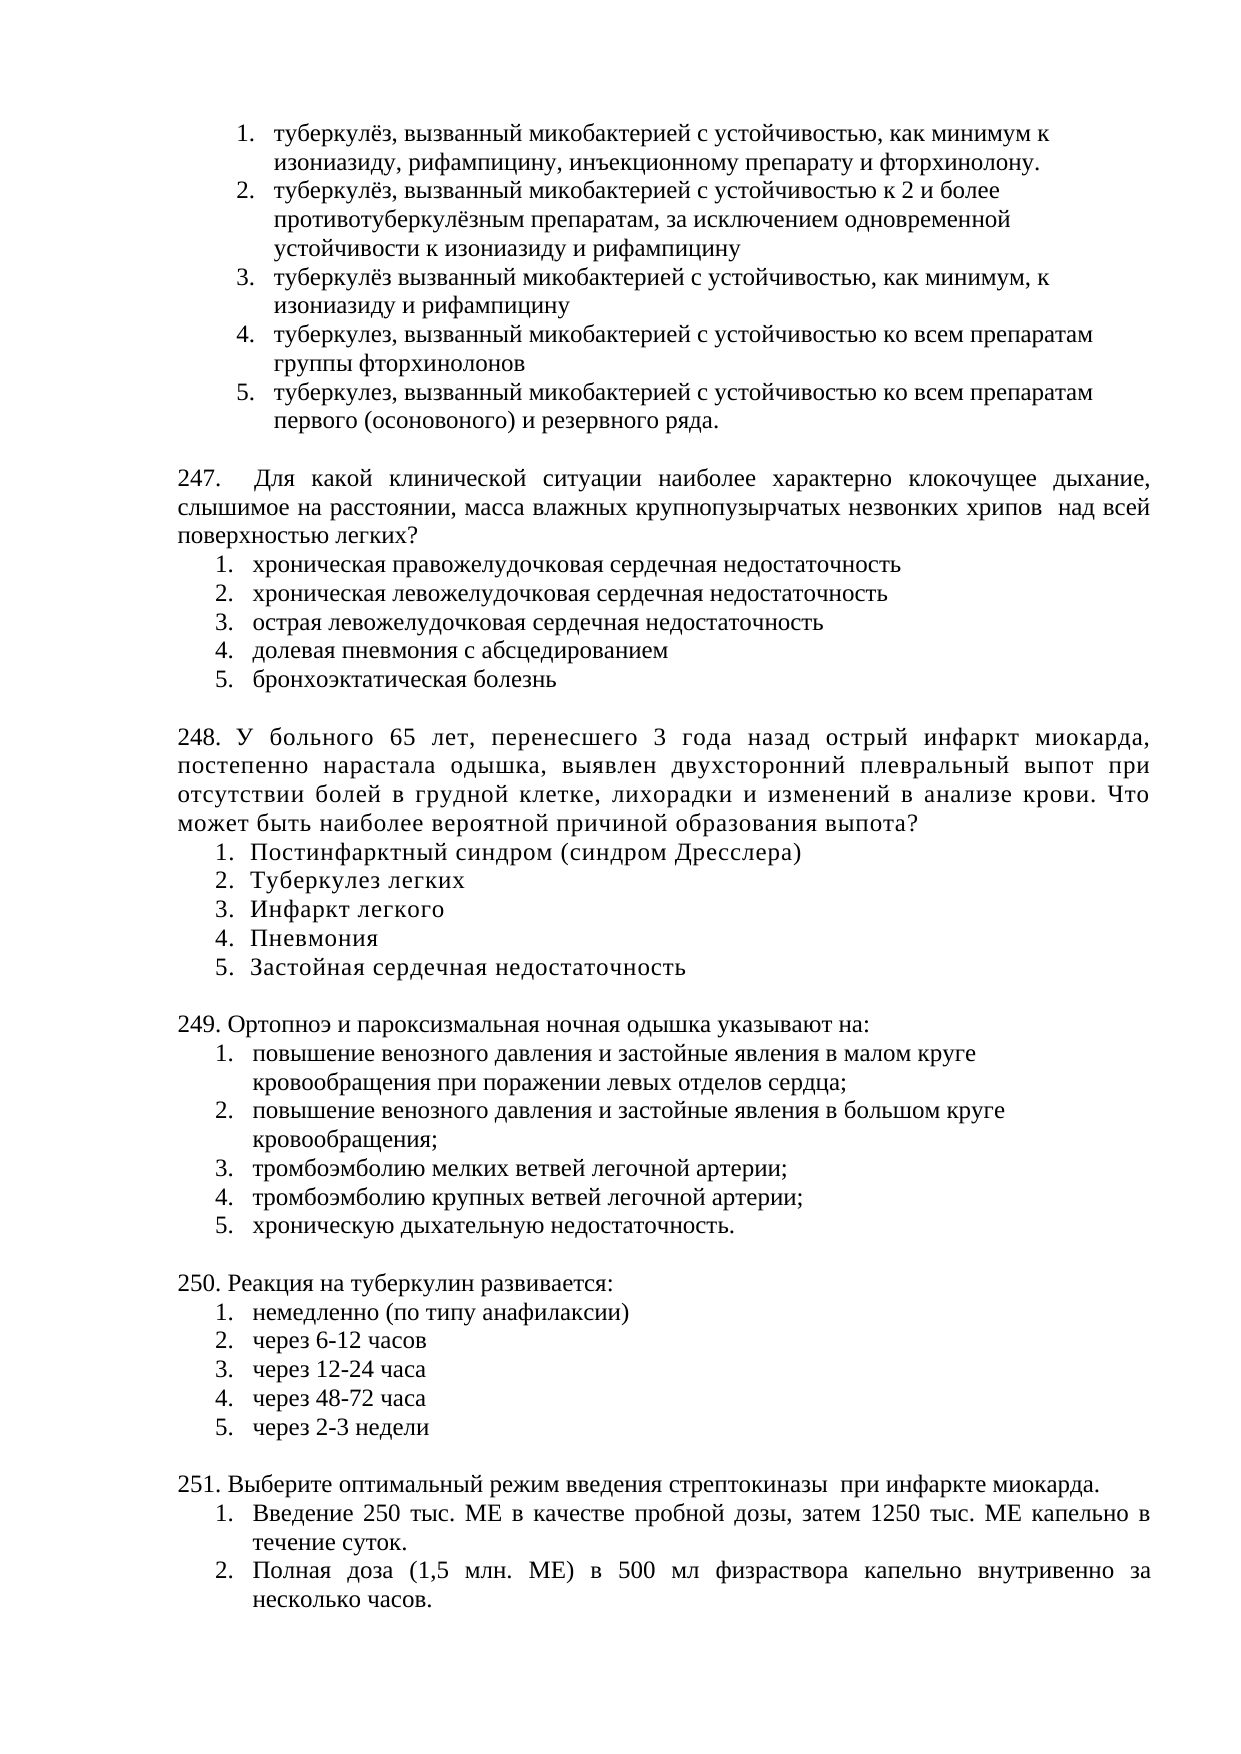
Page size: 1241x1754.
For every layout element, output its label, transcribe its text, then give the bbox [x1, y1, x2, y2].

list через 48-72 часа [215, 1383, 1152, 1412]
list туберкулез, вызванный микобактерией с устойчивостью ко всем препаратам группы фторхинолонов [236, 319, 1152, 377]
list Туберкулез легких [215, 866, 1152, 894]
list тромбоэмболию крупных ветвей легочной артерии; [215, 1182, 1152, 1211]
list через 6-12 часов [215, 1326, 1152, 1354]
text 248. У больного 65 лет, перенесшего 3 года назад острый инфаркт миокарда, постепенно нарастала одышка, выявлен двухсторонний плевральный выпот при отсутствии болей в грудной клетке, лихорадки и изменений в анализе крови. Что может быть наиболее вероятной причиной образования выпота? [177, 722, 1152, 837]
list Введение 250 тыс. МЕ в качестве пробной дозы, затем 1250 тыс. МЕ капельно в течение суток. [215, 1498, 1152, 1556]
list Полная доза (1,5 млн. МЕ) в 500 мл физраствора капельно внутривенно за несколько часов. [215, 1556, 1152, 1613]
list через 2-3 недели [215, 1412, 1152, 1441]
list Постинфарктный синдром (синдром Дресслера) [215, 837, 1152, 866]
text 249. Ортопноэ и пароксизмальная ночная одышка указывают на: [177, 1009, 1152, 1038]
list долевая пневмония с абсцедированием [215, 636, 1152, 664]
list хроническую дыхательную недостаточность. [215, 1211, 1152, 1239]
list бронхоэктатическая болезнь [215, 664, 1152, 693]
list хроническая левожелудочковая сердечная недостаточность [215, 578, 1152, 607]
list Застойная сердечная недостаточность [215, 952, 1152, 981]
text 247. Для какой клинической ситуации наиболее характерно клокочущее дыхание, слышимое на расстоянии, масса влажных крупнопузырчатых незвонких хрипов над всей поверхностью легких? [177, 463, 1152, 549]
list Инфаркт легкого [215, 894, 1152, 923]
list туберкулёз, вызванный микобактерией с устойчивостью к 2 и более противотуберкулёзным препаратам, за исключением одновременной устойчивости к изониазиду и рифампицину [236, 176, 1152, 262]
list повышение венозного давления и застойные явления в малом круге кровообращения при поражении левых отделов сердца; [215, 1038, 1152, 1096]
list немедленно (по типу анафилаксии) [215, 1297, 1152, 1326]
list хроническая правожелудочковая сердечная недостаточность [215, 549, 1152, 578]
list острая левожелудочковая сердечная недостаточность [215, 607, 1152, 636]
list туберкулез, вызванный микобактерией с устойчивостью ко всем препаратам первого (осоновоного) и резервного ряда. [236, 377, 1152, 434]
text 250. Реакция на туберкулин развивается: [177, 1268, 1152, 1297]
list через 12-24 часа [215, 1354, 1152, 1383]
list туберкулёз вызванный микобактерией с устойчивостью, как минимум, к изониазиду и рифампицину [236, 262, 1152, 319]
text 251. Выберите оптимальный режим введения стрептокиназы при инфаркте миокарда. [177, 1469, 1152, 1498]
list туберкулёз, вызванный микобактерией с устойчивостью, как минимум к изониазиду, рифампицину, инъекционному препарату и фторхинолону. [236, 118, 1152, 176]
list повышение венозного давления и застойные явления в большом круге кровообращения; [215, 1096, 1152, 1153]
list Пневмония [215, 923, 1152, 952]
list тромбоэмболию мелких ветвей легочной артерии; [215, 1153, 1152, 1182]
